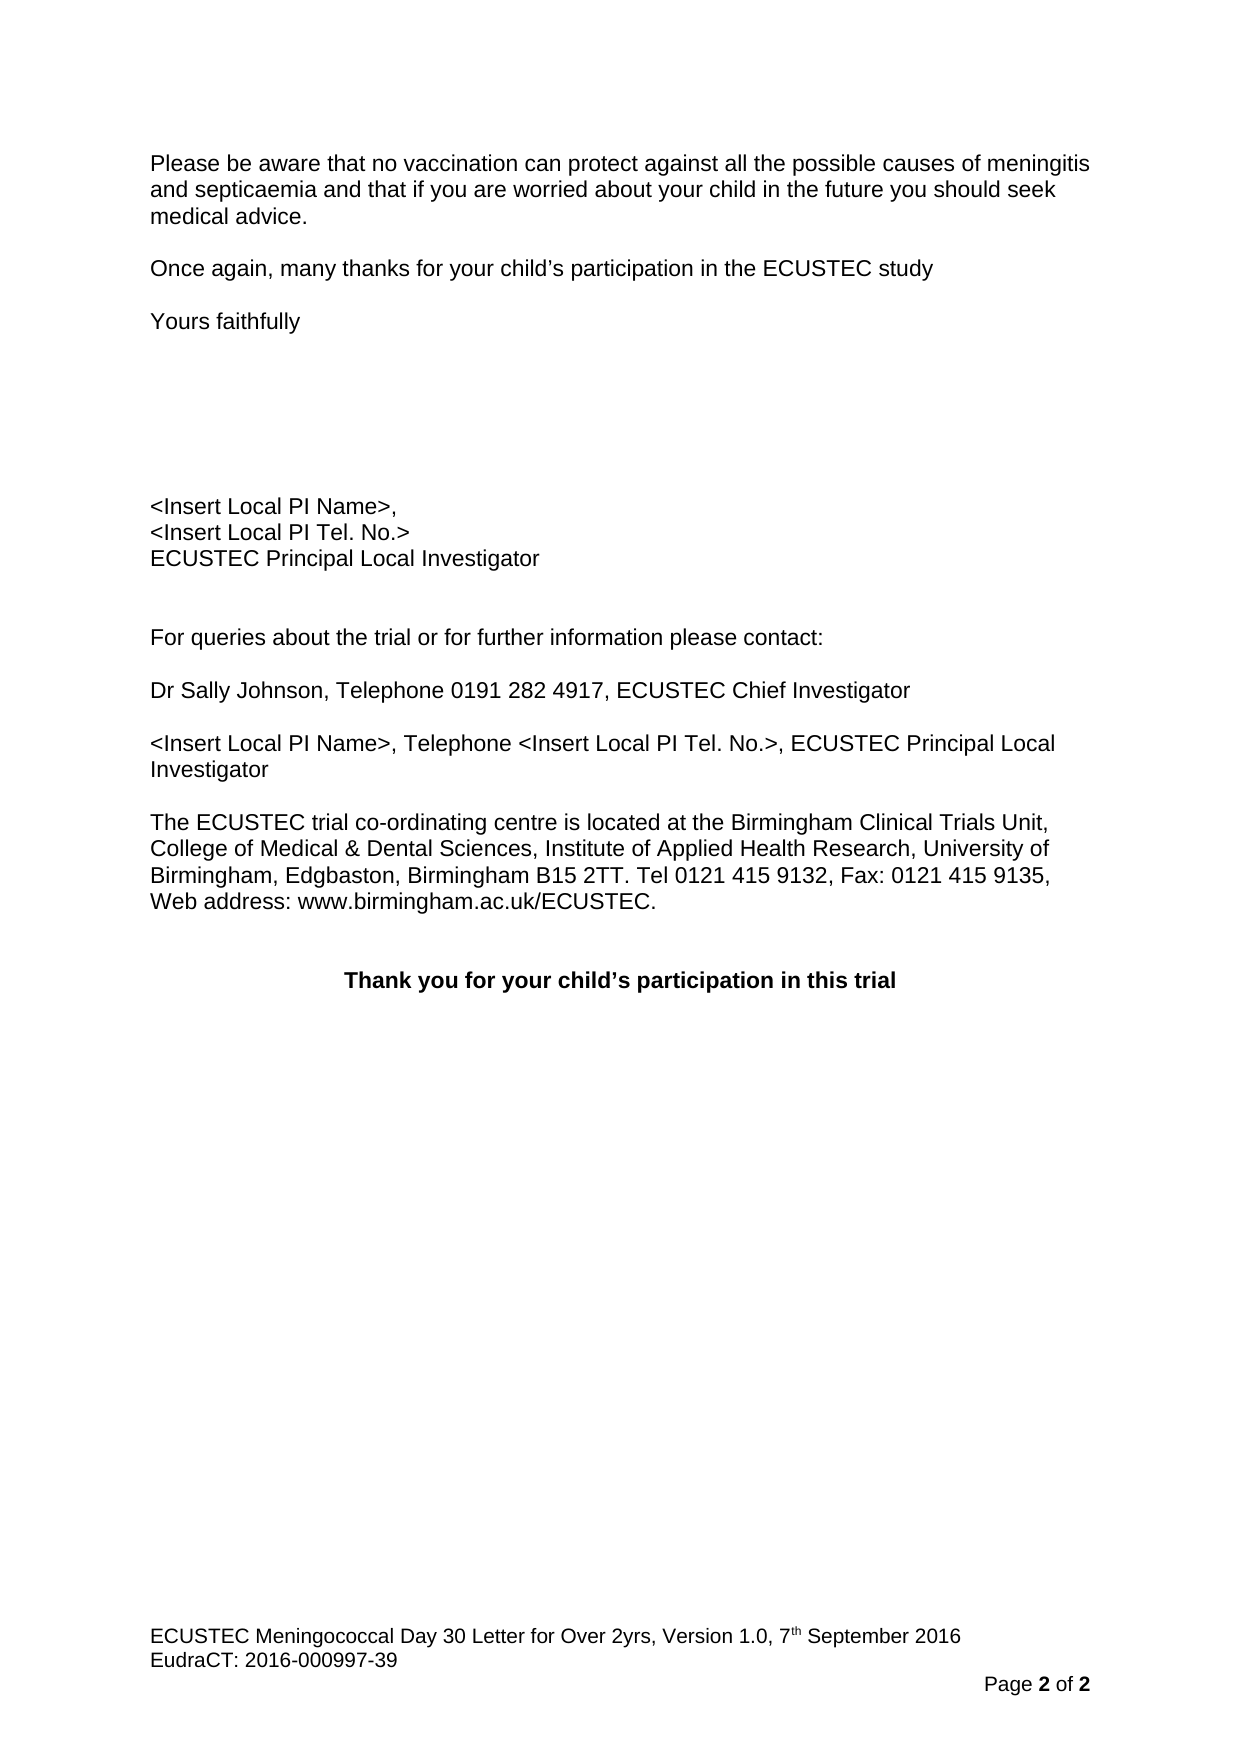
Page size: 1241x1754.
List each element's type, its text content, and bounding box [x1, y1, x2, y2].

text The ECUSTEC trial co-ordinating centre is located at the Birmingham Clinical Trials Unit, College of Medical & Dental Sciences, Institute of Applied Health Research, University of Birmingham, Edgbaston, Birmingham B15 2TT. Tel 0121 415 9132, Fax: 0121 415 9135, Web address: www.birmingham.ac.uk/ECUSTEC. [150, 809, 1090, 914]
text Yours faithfully [150, 308, 1090, 334]
text <Insert Local PI Name>, Telephone <Insert Local PI Tel. No.>, ECUSTEC Principal Local Investigator [150, 730, 1090, 782]
text For queries about the trial or for further information please contact: [150, 624, 1090, 651]
text Once again, many thanks for your child’s participation in the ECUSTEC study [150, 255, 1090, 282]
text Thank you for your child’s participation in this trial [150, 967, 1090, 993]
text ECUSTEC Principal Local Investigator [150, 545, 1090, 572]
text Please be aware that no vaccination can protect against all the possible causes of meningitis and septicaemia and that if you are worried about your child in the future you should seek medical advice. [150, 150, 1090, 229]
text Dr Sally Johnson, Telephone 0191 282 4917, ECUSTEC Chief Investigator [150, 677, 1090, 703]
text <Insert Local PI Name>, [150, 493, 1090, 519]
text <Insert Local PI Tel. No.> [150, 519, 1090, 545]
